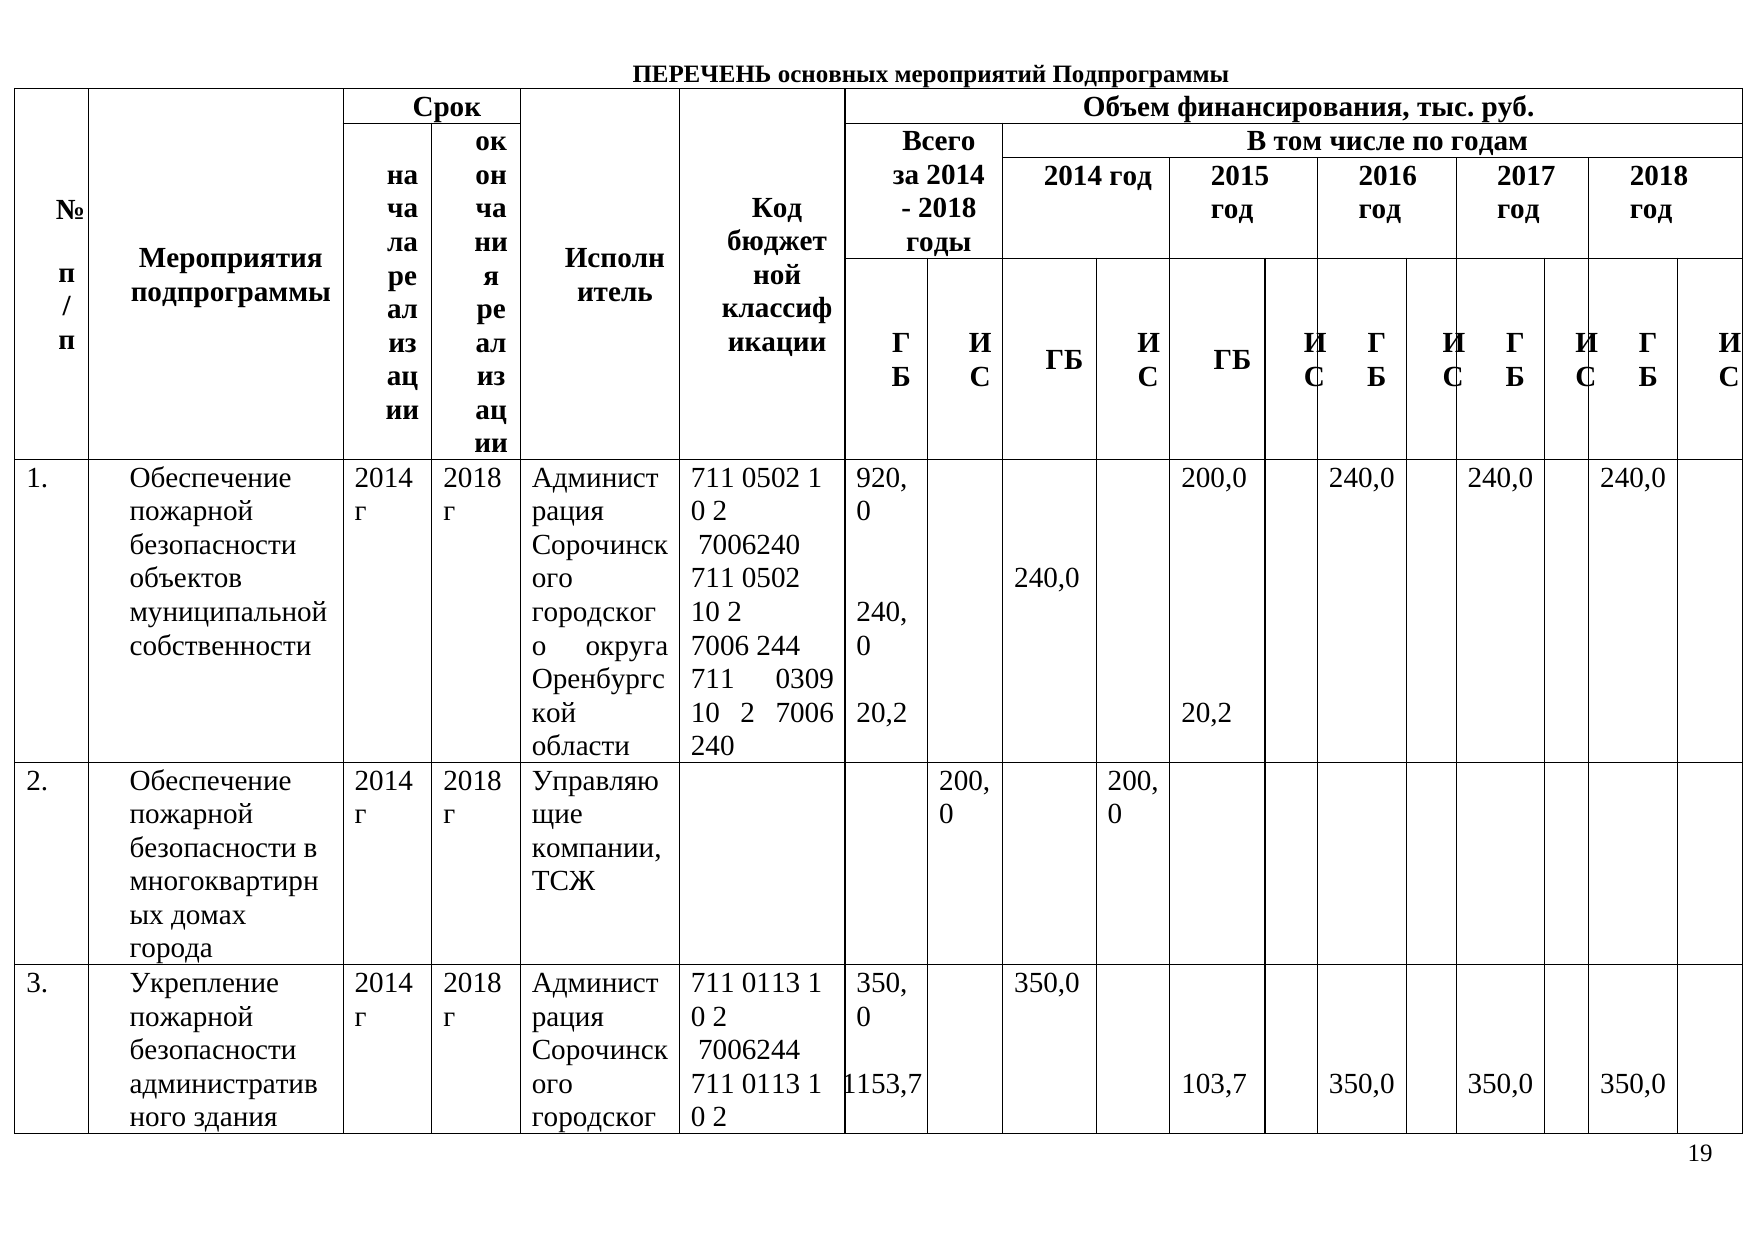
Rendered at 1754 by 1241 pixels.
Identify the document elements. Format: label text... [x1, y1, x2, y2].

table_cell Администрация Сорочинского городского округа Оренбургской области [521, 460, 679, 762]
table_cell 200,0 [1097, 763, 1169, 964]
table_cell начала реализации [344, 124, 431, 459]
table_cell [1545, 763, 1588, 964]
table_cell 2017 год [1457, 158, 1588, 258]
table_cell окончания реализации [432, 124, 520, 459]
table_cell 2018г [432, 763, 520, 964]
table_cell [680, 965, 844, 1133]
table_cell ИС [1097, 259, 1169, 459]
table_cell 350,0 [1589, 965, 1677, 1133]
table_cell [1407, 965, 1456, 1133]
table_cell 2018г [432, 460, 520, 762]
table_cell 350,0 [1318, 965, 1406, 1133]
table_cell 350,0 [1003, 965, 1096, 1133]
table_cell ГБ [1170, 259, 1264, 459]
table_cell [680, 763, 844, 964]
table_cell [1097, 460, 1169, 762]
table_cell Управляющие компании, ТСЖ [521, 763, 679, 964]
table_cell 240,0 [1318, 460, 1406, 762]
table_cell В том числе по годам [1003, 124, 1742, 157]
table_cell [846, 763, 927, 964]
table_cell 2016 год [1318, 158, 1456, 258]
table_cell 200,0 20,2 [1170, 460, 1264, 762]
table_header Срок [344, 89, 520, 122]
table_cell 2018 год [1589, 158, 1742, 258]
table_cell 2014 год [1003, 158, 1169, 258]
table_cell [89, 965, 343, 1133]
table_cell 2014г [344, 965, 431, 1133]
table_cell [1266, 460, 1317, 762]
table_header № п/п [15, 89, 88, 459]
table_cell 240,0 [1457, 460, 1544, 762]
table_cell 350,0 1153,7 [846, 965, 927, 1133]
table_cell [1545, 460, 1588, 762]
table_cell ГБ [846, 259, 927, 459]
table_cell [1457, 763, 1544, 964]
table_cell 350,0 [1457, 965, 1544, 1133]
table_cell 200,0 [928, 763, 1002, 964]
table_header Объем финансирования, тыс. руб. [846, 89, 1742, 122]
table_cell [1545, 965, 1588, 1133]
table_cell 2015 год [1170, 158, 1317, 258]
table_cell 920,0 240,0 20,2 [846, 460, 927, 762]
table_cell [1678, 460, 1742, 762]
table_cell ГБ [1318, 259, 1406, 459]
table_cell ИС [1407, 259, 1456, 459]
table_cell [1678, 965, 1742, 1133]
table_cell [1266, 763, 1317, 964]
table_cell [1318, 763, 1406, 964]
table_cell [1407, 460, 1456, 762]
table_header Исполнитель [521, 89, 679, 459]
table_cell ИС [1266, 259, 1317, 459]
table_cell [1003, 763, 1096, 964]
table_header Мероприятия подпрограммы [89, 89, 343, 459]
table_cell 240,0 [1003, 460, 1096, 762]
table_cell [521, 965, 679, 1133]
table_cell Обеспечение пожарной безопасности объектов муниципальной собственности [89, 460, 343, 762]
table_cell Всего за 2014 - 2018 годы [846, 124, 1002, 258]
table_header Код бюджетной классификации [680, 89, 844, 459]
table_cell 3. [15, 965, 88, 1133]
table_cell ГБ [1457, 259, 1544, 459]
table_cell [928, 965, 1002, 1133]
table_cell [1266, 965, 1317, 1133]
table_cell 2. [15, 763, 88, 964]
table_cell ГБ [1589, 259, 1677, 459]
table_cell [1407, 763, 1456, 964]
table_cell 103,7 [1170, 965, 1264, 1133]
table_cell 2018г [432, 965, 520, 1133]
table_cell [1170, 763, 1264, 964]
table_cell [1589, 763, 1677, 964]
text ПЕРЕЧЕНЬ основных мероприятий Подпрограммы [74, 59, 1713, 88]
table_cell 1. [15, 460, 88, 762]
table_cell [1678, 763, 1742, 964]
table_cell 240,0 [1589, 460, 1677, 762]
table_cell 2014г [344, 763, 431, 964]
table_cell 711 0502 10 2 7006240 711 0502 10 2 7006 244 711 0309 10 2 7006 240 [680, 460, 844, 762]
table_cell [1097, 965, 1169, 1133]
table_cell ИС [1545, 259, 1588, 459]
table_cell Обеспечение пожарной безопасности в многоквартирных домах города [89, 763, 343, 964]
table_cell ГБ [1003, 259, 1096, 459]
table_cell ИС [928, 259, 1002, 459]
table_cell ИС [1678, 259, 1742, 459]
table_cell [928, 460, 1002, 762]
table_cell 2014г [344, 460, 431, 762]
